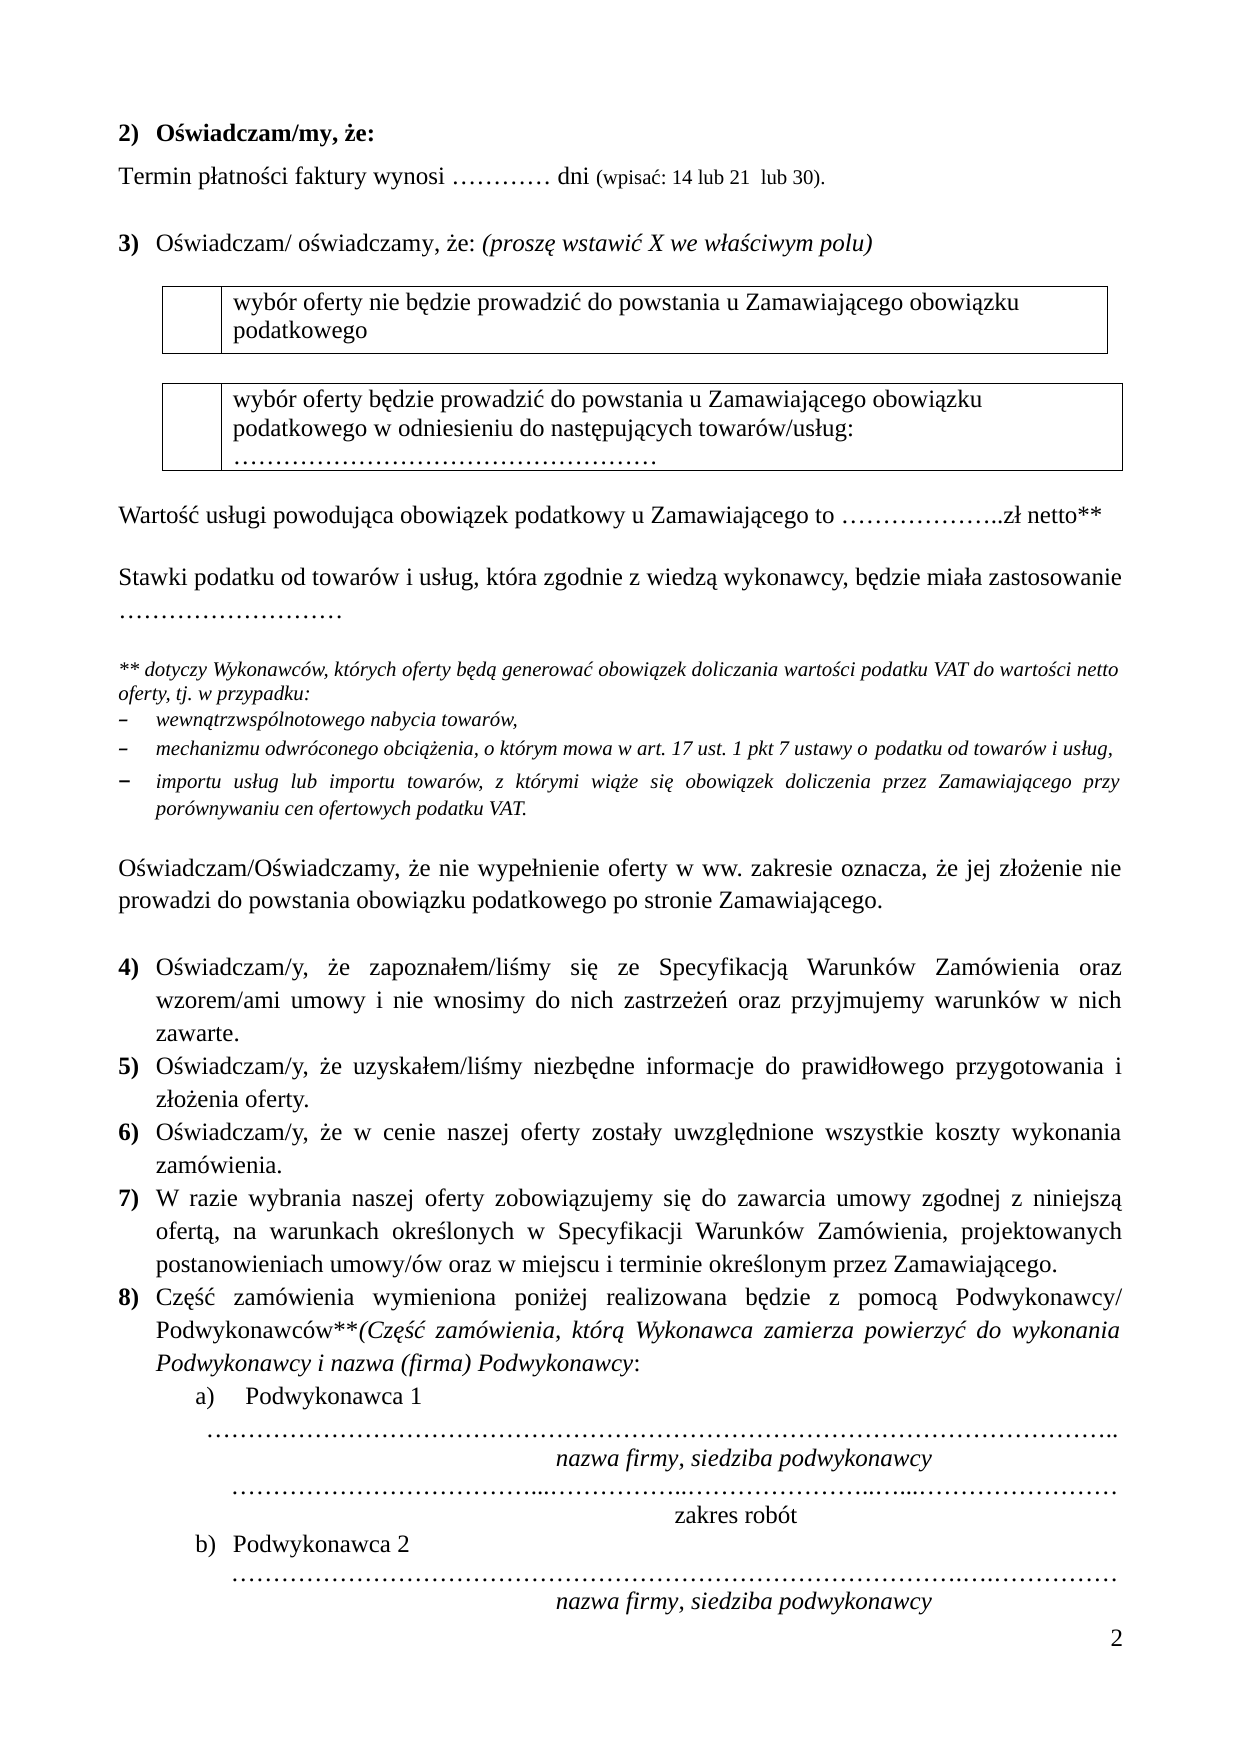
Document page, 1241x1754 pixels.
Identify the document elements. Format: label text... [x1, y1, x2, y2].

table_header wybór oferty będzie prowadzić do powstania u Zamawiającego obowiązku podatkowego w odniesieniu do następujących towarów/usług: …………………………………………… [222, 384, 1122, 470]
table_header [163, 287, 221, 353]
list Oświadczam/my, że: [118, 118, 1123, 147]
table_header wybór oferty nie będzie prowadzić do powstania u Zamawiającego obowiązku podatkowego [222, 287, 1107, 353]
list Oświadczam/y, że uzyskałem/liśmy niezbędne informacje do prawidłowego przygotowania i złożenia oferty. [118, 1051, 1123, 1112]
text Stawki podatku od towarów i usług, która zgodnie z wiedzą wykonawcy, będzie miała zastosowanie ……………………… [118, 562, 1123, 623]
text Termin płatności faktury wynosi ………… dni (wpisać: 14 lub 21 lub 30). [118, 161, 1123, 190]
list Oświadczam/y, że w cenie naszej oferty zostały uwzględnione wszystkie koszty wykonania zamówienia. [118, 1117, 1123, 1178]
list Część zamówienia wymieniona poniżej realizowana będzie z pomocą Podwykonawcy/ Podwykonawców**(Część zamówienia, którą Wykonawca zamierza powierzyć do wykonania Podwykonawcy i nazwa (firma) Podwykonawcy: [118, 1282, 1123, 1377]
text zakres robót [231, 1500, 1123, 1529]
table_header [163, 384, 221, 470]
list W razie wybrania naszej oferty zobowiązujemy się do zawarcia umowy zgodnej z niniejszą ofertą, na warunkach określonych w Specyfikacji Warunków Zamówienia, projektowanych postanowieniach umowy/ów oraz w miejscu i terminie określonym przez Zamawiającego. [118, 1183, 1123, 1278]
text ……………………………………………………………………………………………….. [118, 1414, 1123, 1443]
list mechanizmu odwróconego obciążenia, o którym mowa w art. 17 ust. 1 pkt 7 ustawy o podatku od towarów i usług, [118, 733, 1123, 761]
list importu usług lub importu towarów, z którymi wiąże się obowiązek doliczenia przez Zamawiającego przy porównywaniu cen ofertowych podatku VAT. [118, 761, 1123, 819]
text ** dotyczy Wykonawców, których oferty będą generować obowiązek doliczania wartości podatku VAT do wartości netto oferty, tj. w przypadku: [118, 656, 1123, 704]
list Podwykonawca 2 [195, 1529, 1123, 1558]
text ………………………………...……………..…………………..…...…………………… [231, 1471, 1123, 1500]
text nazwa firmy, siedziba podwykonawcy [193, 1443, 1123, 1471]
text nazwa firmy, siedziba podwykonawcy [231, 1586, 1123, 1615]
list Oświadczam/ oświadczamy, że: (proszę wstawić X we właściwym polu) [118, 228, 1123, 257]
list Podwykonawca 1 [195, 1381, 1123, 1410]
text Oświadczam/Oświadczamy, że nie wypełnienie oferty w ww. zakresie oznacza, że jej złożenie nie prowadzi do powstania obowiązku podatkowego po stronie Zamawiającego. [118, 853, 1123, 914]
text Wartość usługi powodująca obowiązek podatkowy u Zamawiającego to ………………..zł netto** [118, 500, 1123, 529]
list wewnątrzwspólnotowego nabycia towarów, [118, 704, 1123, 733]
text …………………………………………………………………………….….…………… [231, 1558, 1123, 1586]
list Oświadczam/y, że zapoznałem/liśmy się ze Specyfikacją Warunków Zamówienia oraz wzorem/ami umowy i nie wnosimy do nich zastrzeżeń oraz przyjmujemy warunków w nich zawarte. [118, 952, 1123, 1046]
